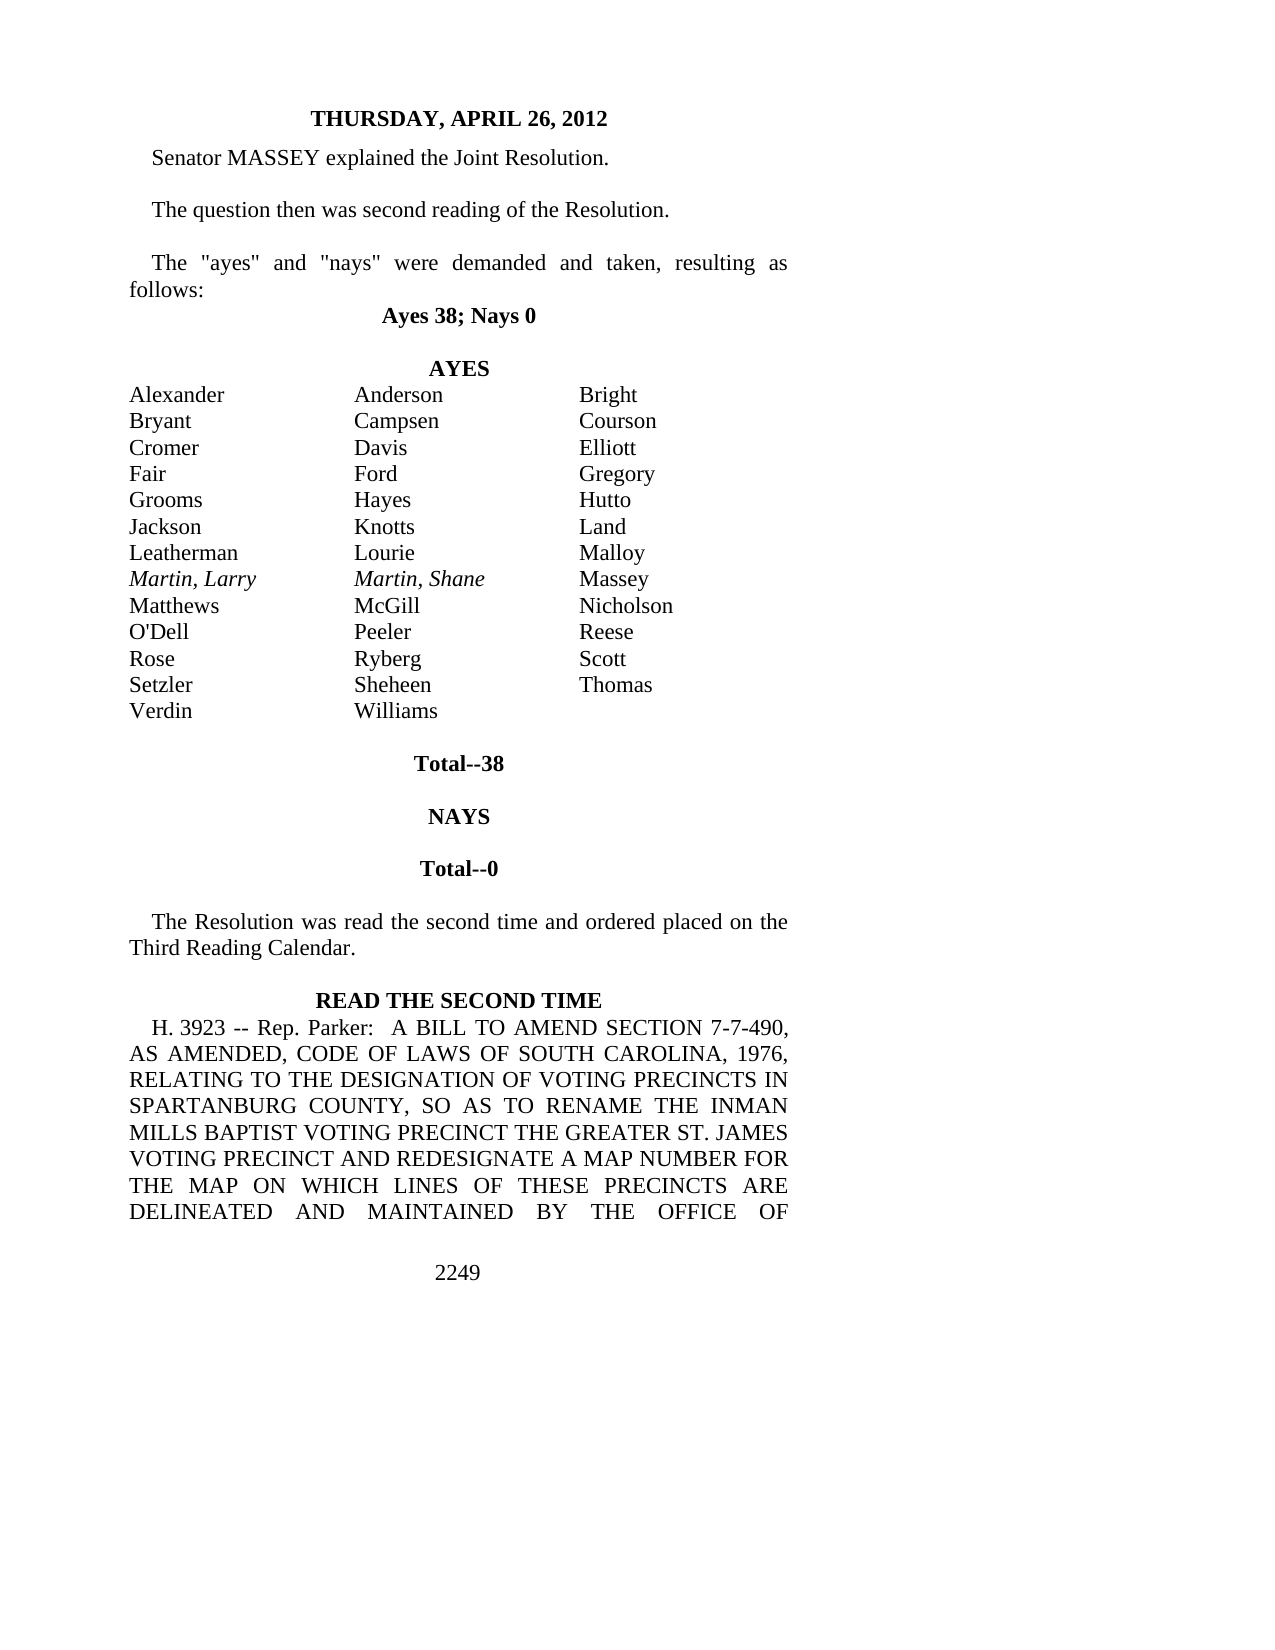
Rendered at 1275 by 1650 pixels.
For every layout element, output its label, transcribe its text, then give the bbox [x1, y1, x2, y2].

text NAYS [129, 803, 789, 829]
text Setzler Sheheen Thomas [129, 671, 789, 697]
text AYES [129, 355, 789, 381]
text Martin, Larry Martin, Shane Massey [129, 566, 789, 592]
text O'Dell Peeler Reese [129, 618, 789, 644]
text Jackson Knotts Land [129, 513, 789, 539]
text Fair Ford Gregory [129, 460, 789, 486]
text Leatherman Lourie Malloy [129, 539, 789, 566]
text READ THE SECOND TIME [129, 987, 789, 1013]
text Cromer Davis Elliott [129, 434, 789, 460]
text Matthews McGill Nicholson [129, 592, 789, 618]
text Total--38 [129, 750, 789, 776]
text Verdin Williams [129, 697, 789, 724]
text Bryant Campsen Courson [129, 407, 789, 434]
text The Resolution was read the second time and ordered placed on the Third Reading Calendar. [129, 908, 789, 961]
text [129, 1013, 789, 1224]
text Alexander Anderson Bright [129, 381, 789, 407]
text Senator MASSEY explained the Joint Resolution. [129, 144, 789, 170]
text Ayes 38; Nays 0 [129, 302, 789, 328]
text The question then was second reading of the Resolution. [129, 197, 789, 223]
text Total--0 [129, 855, 789, 882]
text Rose Ryberg Scott [129, 644, 789, 671]
text The "ayes" and "nays" were demanded and taken, resulting as follows: [129, 249, 789, 302]
text Grooms Hayes Hutto [129, 486, 789, 513]
